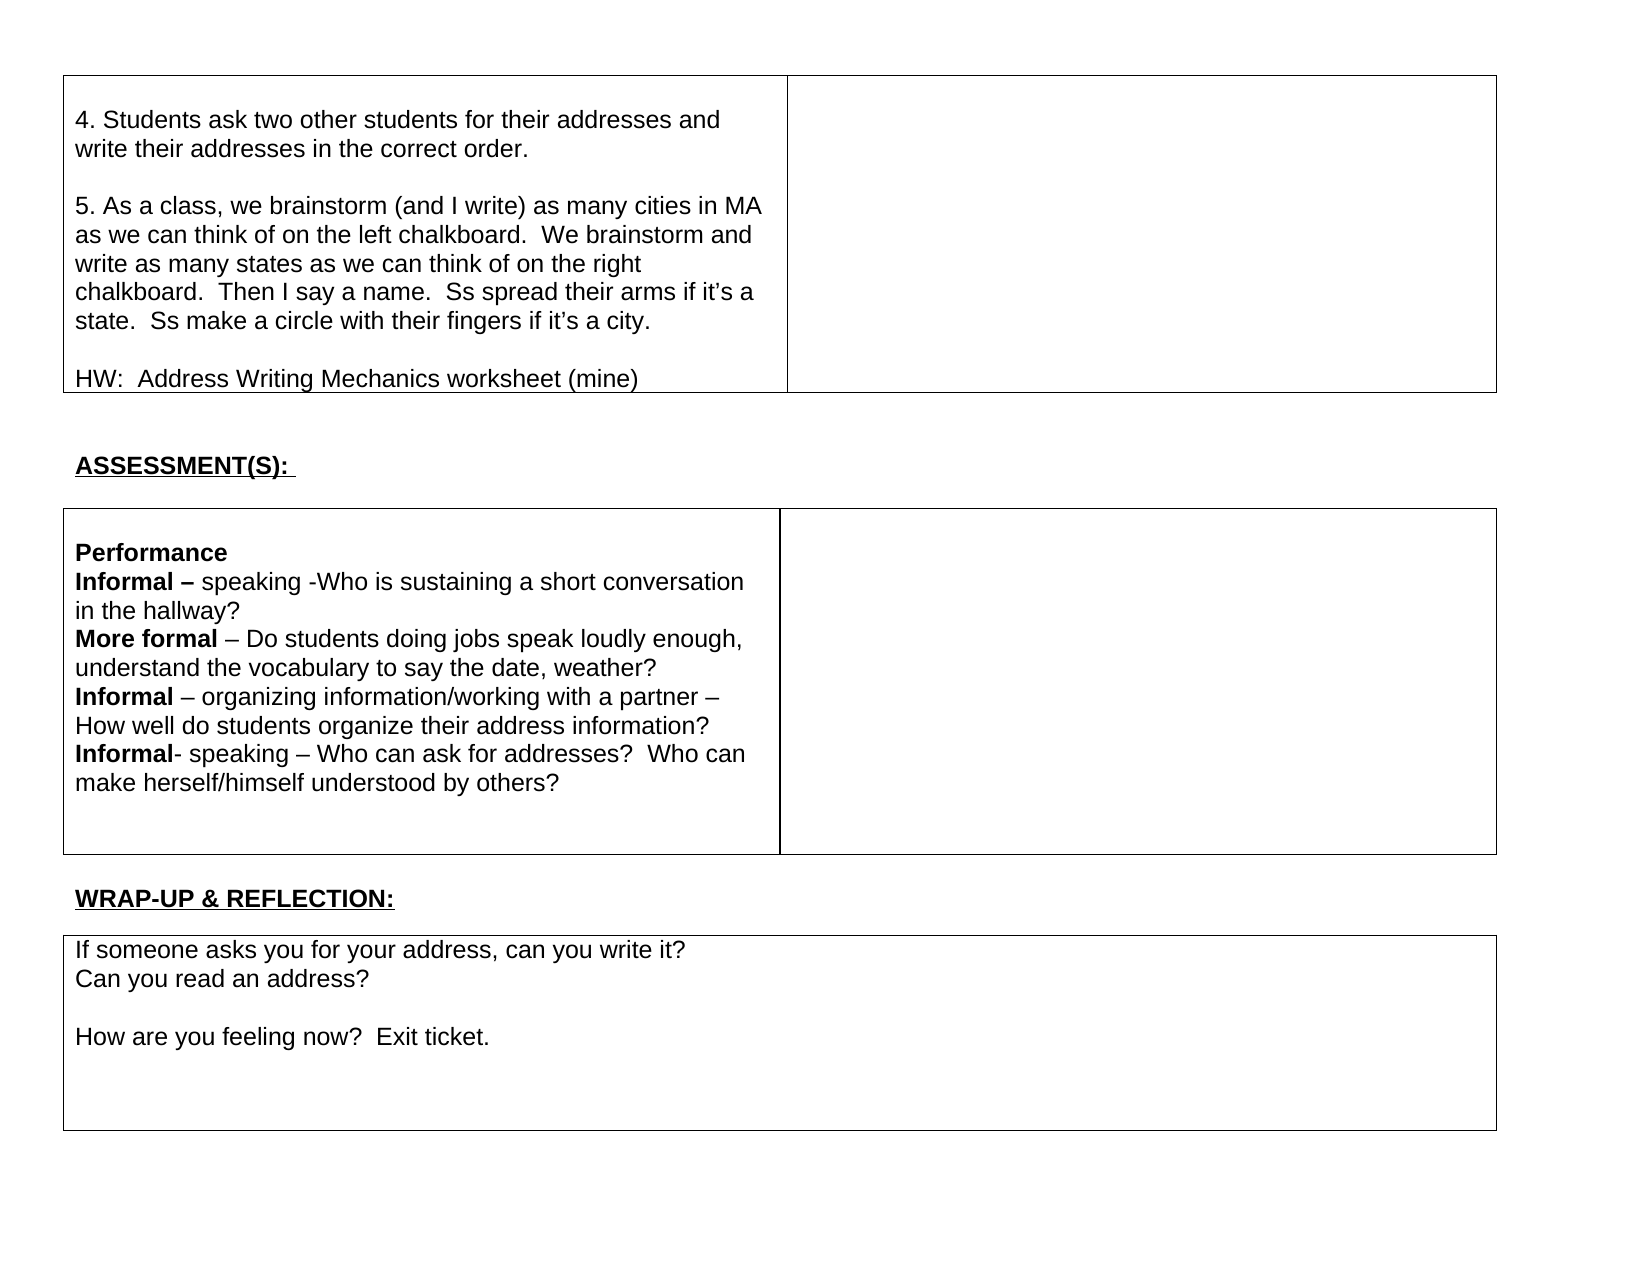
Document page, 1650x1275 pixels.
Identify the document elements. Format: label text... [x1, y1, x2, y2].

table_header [64, 76, 787, 392]
table_header [781, 509, 1496, 854]
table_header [788, 76, 1496, 392]
table_header Performance Informal – speaking -Who is sustaining a short conversation in the hallway? More formal – Do students doing jobs speak loudly enough, understand the vocabulary to say the date, weather? Informal – organizing information/working with a partner – How well do students organize their address information? Informal- speaking – Who can ask for addresses? Who can make herself/himself understood by others? [64, 509, 779, 854]
text ASSESSMENT(S): [75, 451, 1575, 479]
table_header If someone asks you for your address, can you write it? Can you read an address? How are you feeling now? Exit ticket. [64, 936, 1496, 1129]
text WRAP-UP & REFLECTION: [75, 884, 1575, 913]
